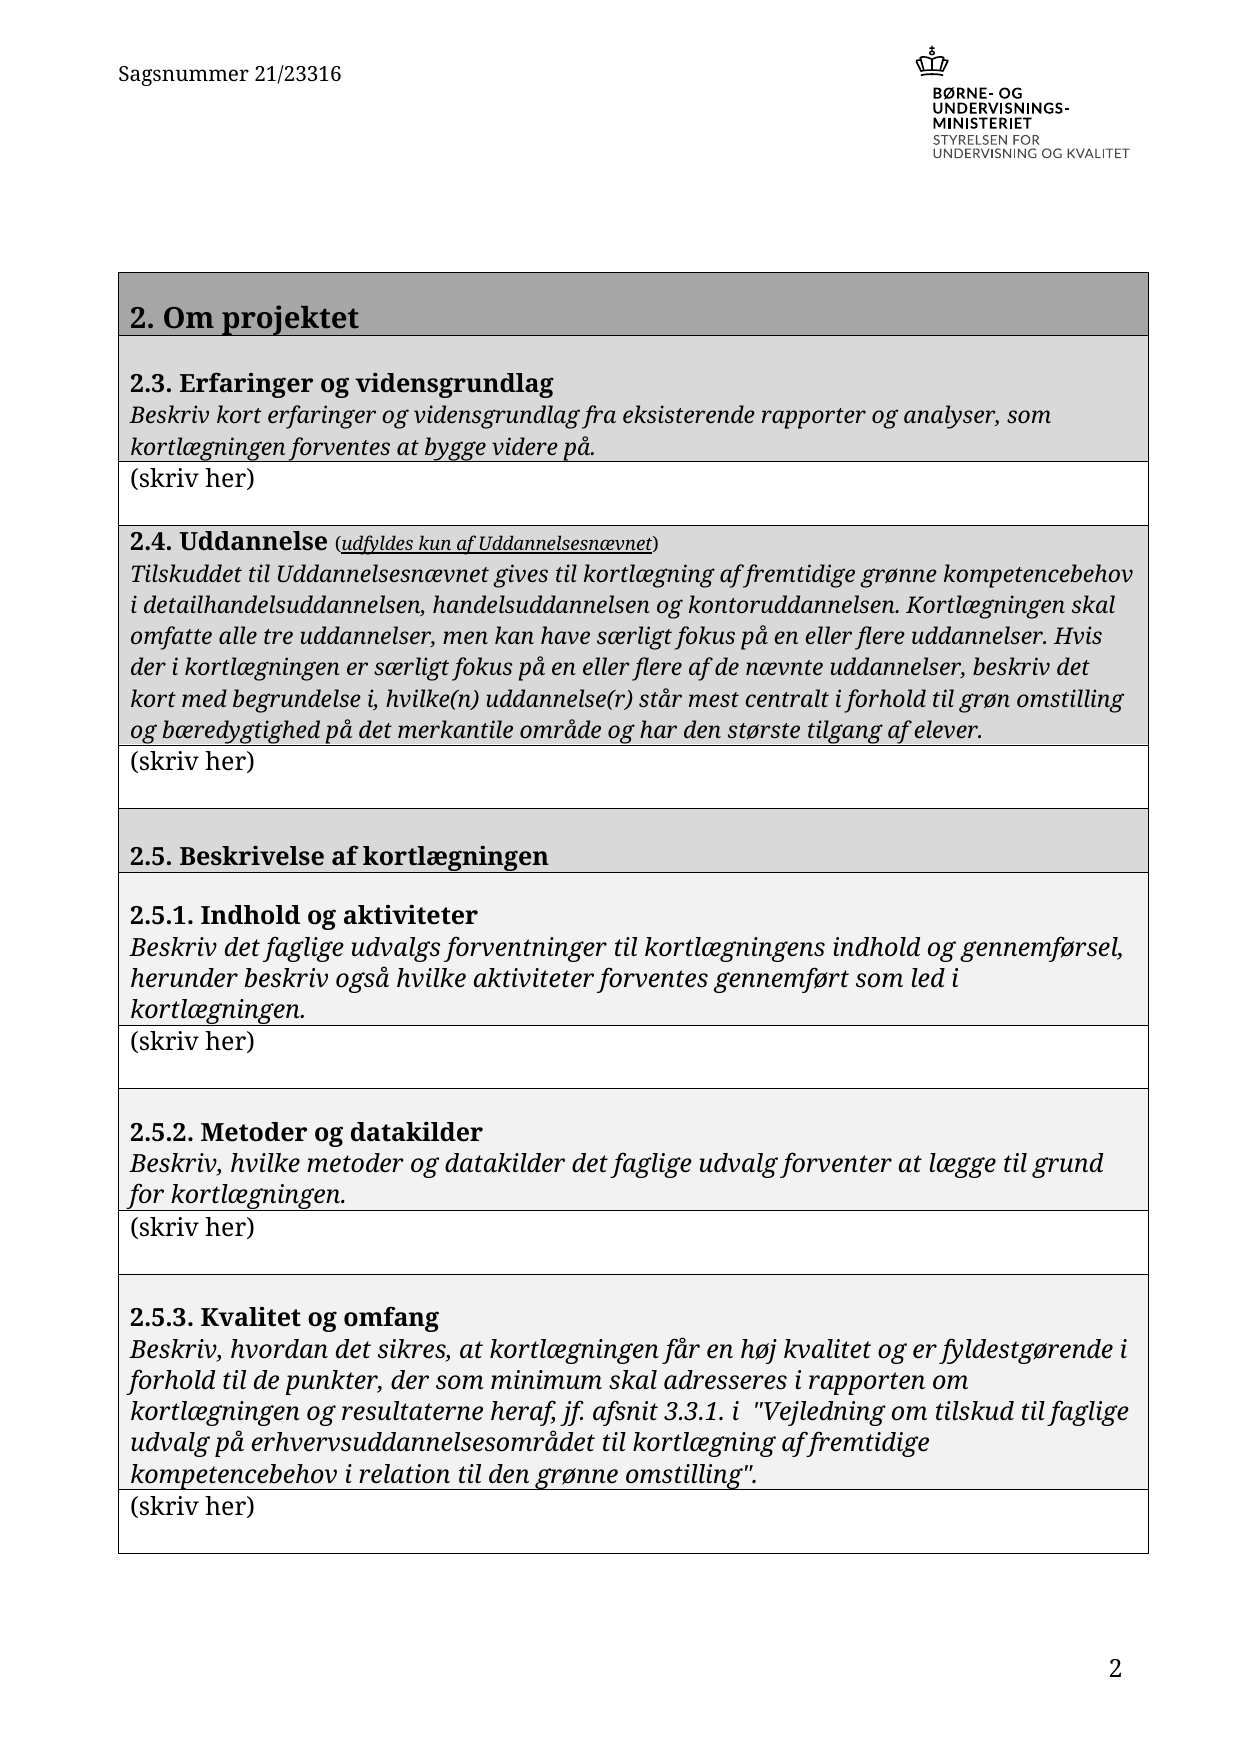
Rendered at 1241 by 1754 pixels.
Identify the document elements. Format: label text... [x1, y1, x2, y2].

table_cell (skriv her) [119, 1211, 1148, 1274]
table_cell 2.3. Erfaringer og vidensgrundlag Beskriv kort erfaringer og vidensgrundlag fra eksisterende rapporter og analyser, som kortlægningen forventes at bygge videre på. [119, 336, 1148, 461]
table_cell (skriv her) [119, 1026, 1148, 1088]
table_cell 2.5.1. Indhold og aktiviteter Beskriv det faglige udvalgs forventninger til kortlægningens indhold og gennemførsel, herunder beskriv også hvilke aktiviteter forventes gennemført som led i kortlægningen. [119, 873, 1148, 1025]
table_cell 2.5.2. Metoder og datakilder Beskriv, hvilke metoder og datakilder det faglige udvalg forventer at lægge til grund for kortlægningen. [119, 1089, 1148, 1210]
table_cell 2.5.3. Kvalitet og omfang Beskriv, hvordan det sikres, at kortlægningen får en høj kvalitet og er fyldestgørende i forhold til de punkter, der som minimum skal adresseres i rapporten om kortlægningen og resultaterne heraf, jf. afsnit 3.3.1. i "Vejledning om tilskud til faglige udvalg på erhvervsuddannelsesområdet til kortlægning af fremtidige kompetencebehov i relation til den grønne omstilling". [119, 1275, 1148, 1489]
table_cell (skriv her) [119, 1490, 1148, 1553]
table_cell (skriv her) [119, 462, 1148, 525]
table_cell 2.5. Beskrivelse af kortlægningen [119, 809, 1148, 872]
table_cell (skriv her) [119, 746, 1148, 808]
table_cell 2.4. Uddannelse (udfyldes kun af Uddannelsesnævnet) Tilskuddet til Uddannelsesnævnet gives til kortlægning af fremtidige grønne kompetencebehov i detailhandelsuddannelsen, handelsuddannelsen og kontoruddannelsen. Kortlægningen skal omfatte alle tre uddannelser, men kan have særligt fokus på en eller flere uddannelser. Hvis der i kortlægningen er særligt fokus på en eller flere af de nævnte uddannelser, beskriv det kort med begrundelse i, hvilke(n) uddannelse(r) står mest centralt i forhold til grøn omstilling og bæredygtighed på det merkantile område og har den største tilgang af elever. [119, 526, 1148, 744]
table_header 2. Om projektet [119, 273, 1148, 335]
